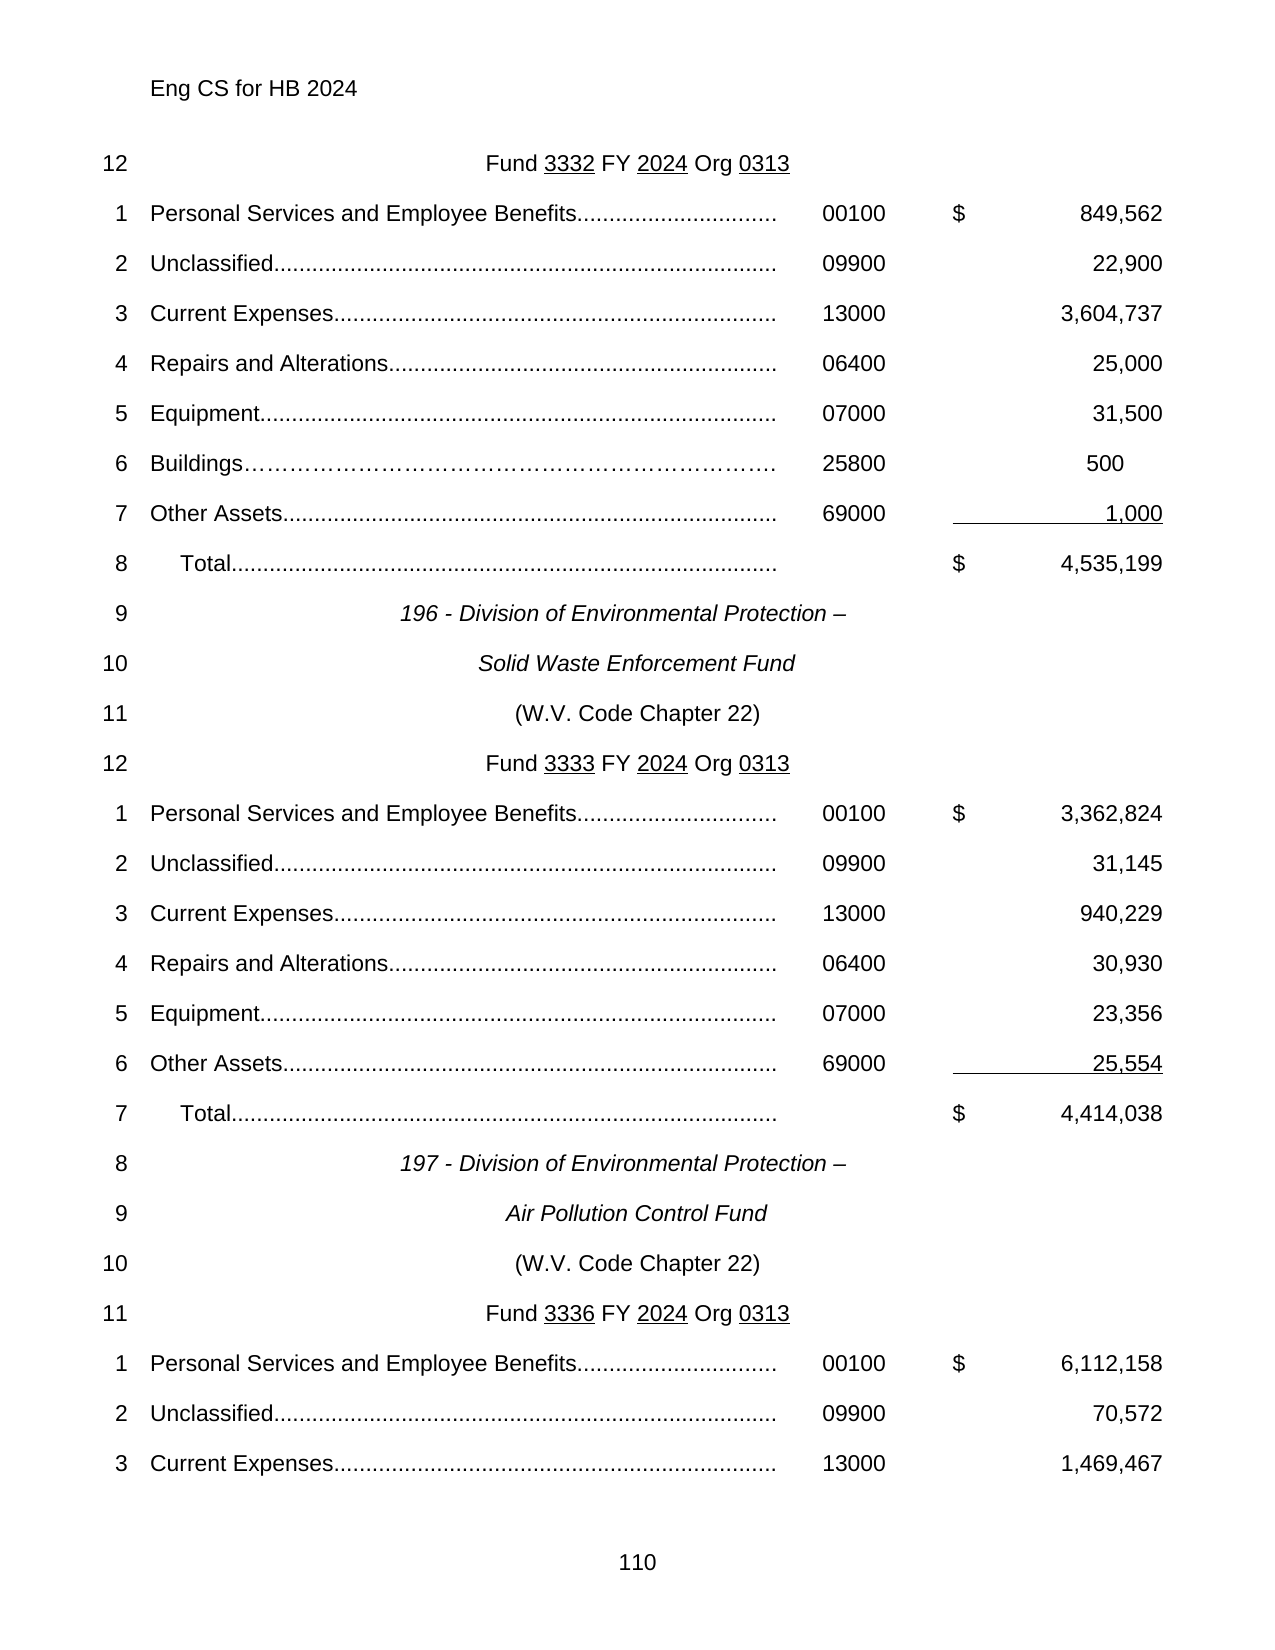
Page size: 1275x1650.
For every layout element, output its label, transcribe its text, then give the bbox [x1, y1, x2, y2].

text Repairs and Alterations 06400 30,930 [150, 950, 1125, 976]
text Other Assets 69000 25,554 [150, 1050, 1125, 1076]
text Personal Services and Employee Benefits 00100 $ 6,112,158 [150, 1350, 1125, 1376]
text Total $ 4,535,199 [150, 550, 1125, 576]
text Fund 3336 FY 2024 Org 0313 [150, 1300, 1125, 1326]
text Unclassified 09900 22,900 [150, 250, 1125, 276]
text Unclassified 09900 70,572 [150, 1400, 1125, 1426]
text Current Expenses 13000 1,469,467 [150, 1450, 1125, 1476]
text Current Expenses 13000 940,229 [150, 900, 1125, 926]
text Personal Services and Employee Benefits 00100 $ 3,362,824 [150, 800, 1125, 826]
text Total $ 4,414,038 [150, 1100, 1125, 1126]
text Personal Services and Employee Benefits 00100 $ 849,562 [150, 200, 1125, 226]
text Current Expenses 13000 3,604,737 [150, 300, 1125, 326]
text Equipment 07000 31,500 [150, 400, 1125, 426]
text (W.V. Code Chapter 22) [150, 700, 1125, 726]
text Unclassified 09900 31,145 [150, 850, 1125, 876]
text Air Pollution Control Fund [150, 1200, 1125, 1226]
list Division of Environmental Protection – [150, 1150, 1125, 1176]
text Solid Waste Enforcement Fund [150, 650, 1125, 676]
list Division of Environmental Protection – [150, 600, 1125, 626]
text (W.V. Code Chapter 22) [150, 1250, 1125, 1276]
text Buildings……………………………………………………………. 25800 500 [150, 450, 1125, 476]
text Repairs and Alterations 06400 25,000 [150, 350, 1125, 376]
text Equipment 07000 23,356 [150, 1000, 1125, 1026]
text Other Assets 69000 1,000 [150, 500, 1125, 526]
text Fund 3332 FY 2024 Org 0313 [150, 150, 1125, 176]
text Fund 3333 FY 2024 Org 0313 [150, 750, 1125, 776]
